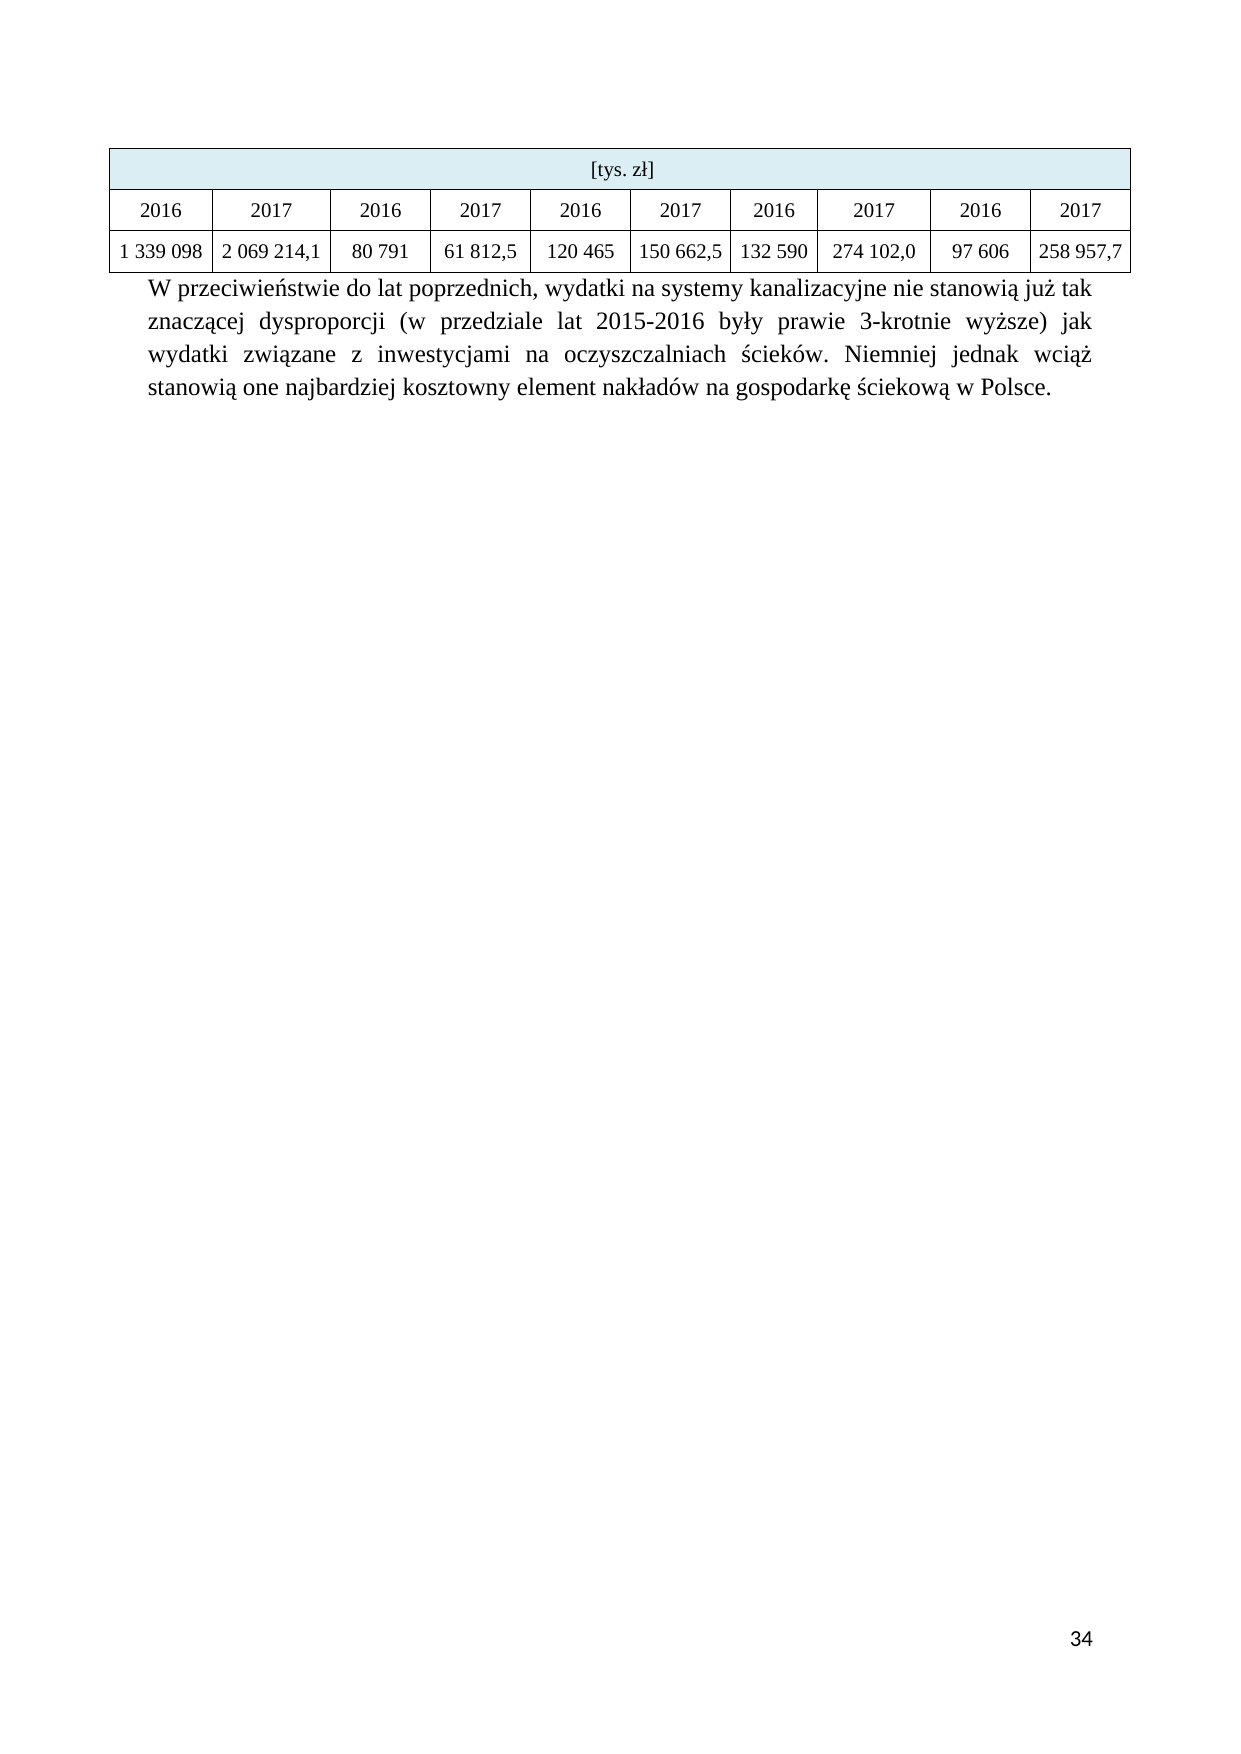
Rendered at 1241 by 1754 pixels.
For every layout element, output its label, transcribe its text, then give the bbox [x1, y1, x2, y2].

table_cell 1 339 098 [110, 231, 212, 272]
text W przeciwieństwie do lat poprzednich, wydatki na systemy kanalizacyjne nie stanowią już tak znaczącej dysproporcji (w przedziale lat 2015-2016 były prawie 3-krotnie wyższe) jak wydatki związane z inwestycjami na oczyszczalniach ścieków. Niemniej jednak wciąż stanowią one najbardziej kosztowny element nakładów na gospodarkę ściekową w Polsce. [148, 273, 1093, 401]
table_cell 274 102,0 [818, 231, 930, 272]
table_cell 2017 [818, 190, 930, 230]
table_cell 97 606 [931, 231, 1030, 272]
table_cell 80 791 [331, 231, 430, 272]
table_cell 2016 [531, 190, 630, 230]
table_cell 2017 [1031, 190, 1130, 230]
table_cell 2 069 214,1 [213, 231, 330, 272]
table_cell 2017 [213, 190, 330, 230]
table_cell [tys. zł] [110, 149, 1130, 189]
table_cell 132 590 [731, 231, 817, 272]
table_cell 2016 [931, 190, 1030, 230]
table_cell 150 662,5 [631, 231, 730, 272]
table_cell 2016 [110, 190, 212, 230]
table_cell 2017 [631, 190, 730, 230]
table_cell 61 812,5 [431, 231, 530, 272]
table_cell 2017 [431, 190, 530, 230]
table_cell 258 957,7 [1031, 231, 1130, 272]
table_cell 120 465 [531, 231, 630, 272]
table_cell 2016 [331, 190, 430, 230]
table_cell 2016 [731, 190, 817, 230]
